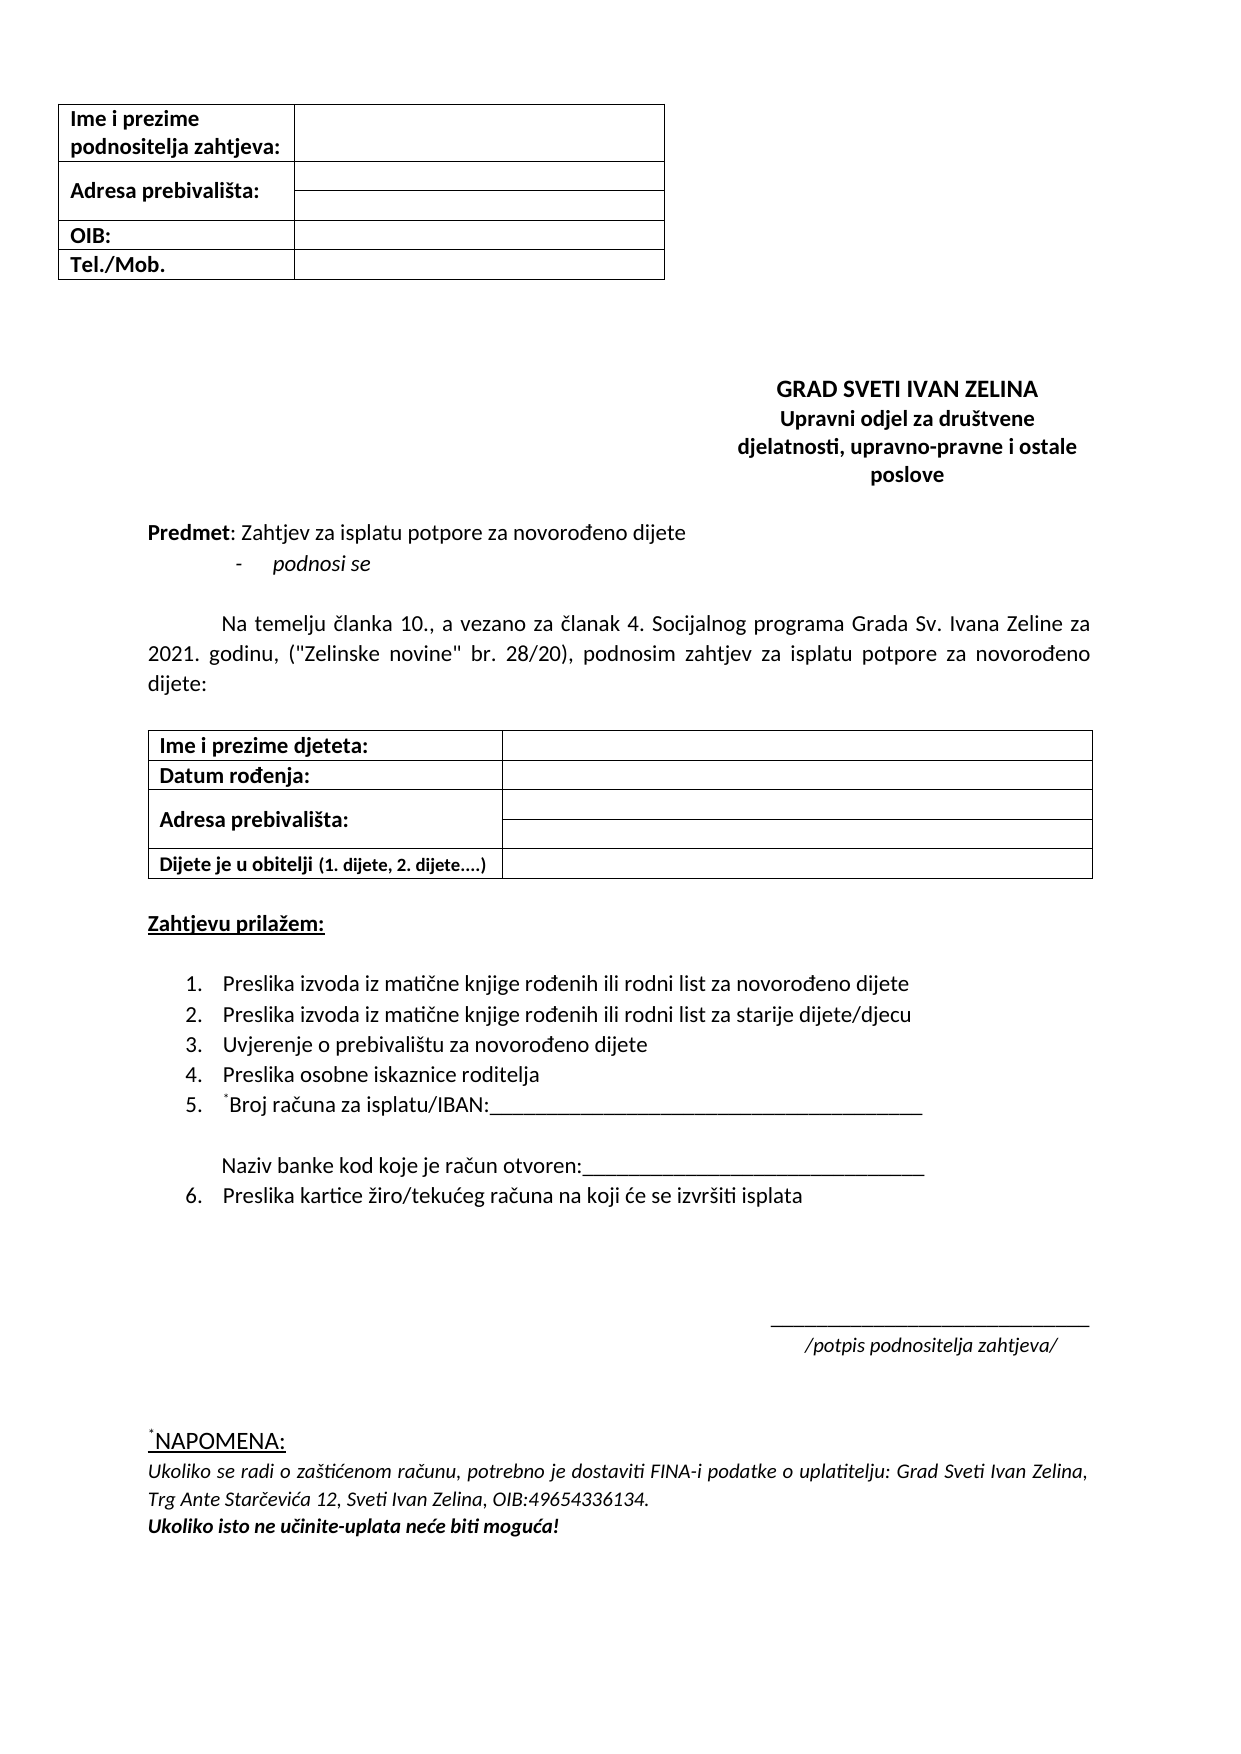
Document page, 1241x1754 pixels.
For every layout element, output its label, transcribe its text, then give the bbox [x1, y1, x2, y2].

list Preslika izvoda iz matične knjige rođenih ili rodni list za novorođeno dijete [185, 969, 1093, 997]
text /potpis podnositelja zahtjeva/ [369, 1332, 1093, 1357]
list podnosi se [235, 549, 1093, 577]
text Naziv banke kod koje je račun otvoren:______________________________ [221, 1151, 1093, 1179]
table_header GRAD SVETI IVAN ZELINA Upravni odjel za društvene djelatnosti, upravno-pravne i ostale poslove [723, 374, 1092, 488]
list Uvjerenje o prebivalištu za novorođeno dijete [185, 1030, 1093, 1058]
table_cell Datum rođenja: [149, 761, 502, 789]
table_cell [503, 790, 1092, 819]
text Ukoliko se radi o zaštićenom računu, potrebno je dostaviti FINA-i podatke o uplatitelju: Grad Sveti Ivan Zelina, Trg Ante Starčevića 12, Sveti Ivan Zelina, OIB:49654336134. [148, 1458, 1093, 1511]
list Preslika izvoda iz matične knjige rođenih ili rodni list za starije dijete/djecu [185, 1000, 1093, 1028]
text Na temelju članka 10., a vezano za članak 4. Socijalnog programa Grada Sv. Ivana Zeline za 2021. godinu, ("Zelinske novine" br. 28/20), podnosim zahtjev za isplatu potpore za novorođeno dijete: [148, 609, 1093, 697]
table_cell OIB: [59, 221, 294, 249]
table_cell Adresa prebivališta: [59, 162, 294, 220]
text Predmet: Zahtjev za isplatu potpore za novorođeno dijete [148, 518, 1093, 546]
table_cell Adresa prebivališta: [149, 790, 502, 848]
table_cell [295, 250, 664, 279]
table_cell [503, 820, 1092, 848]
list Preslika osobne iskaznice roditelja [185, 1060, 1093, 1088]
table_header [295, 105, 664, 161]
text ____________________________ [369, 1302, 1093, 1330]
list *Broj računa za isplatu/IBAN:______________________________________ [185, 1090, 1093, 1118]
text Ukoliko isto ne učinite-uplata neće biti moguća! [148, 1513, 1093, 1538]
table_cell [503, 761, 1092, 789]
list Preslika kartice žiro/tekućeg računa na koji će se izvršiti isplata [185, 1181, 1093, 1209]
table_cell [295, 162, 664, 190]
table_cell Tel./Mob. [59, 250, 294, 279]
text *NAPOMENA: [148, 1425, 1093, 1456]
table_cell [295, 221, 664, 249]
table_header [503, 731, 1092, 759]
table_cell [503, 849, 1092, 878]
table_header Ime i prezime djeteta: [149, 731, 502, 759]
table_header Ime i prezime podnositelja zahtjeva: [59, 105, 294, 161]
text Zahtjevu prilažem: [148, 909, 1093, 937]
table_cell [295, 191, 664, 220]
table_cell Dijete je u obitelji (1. dijete, 2. dijete....) [149, 849, 502, 878]
